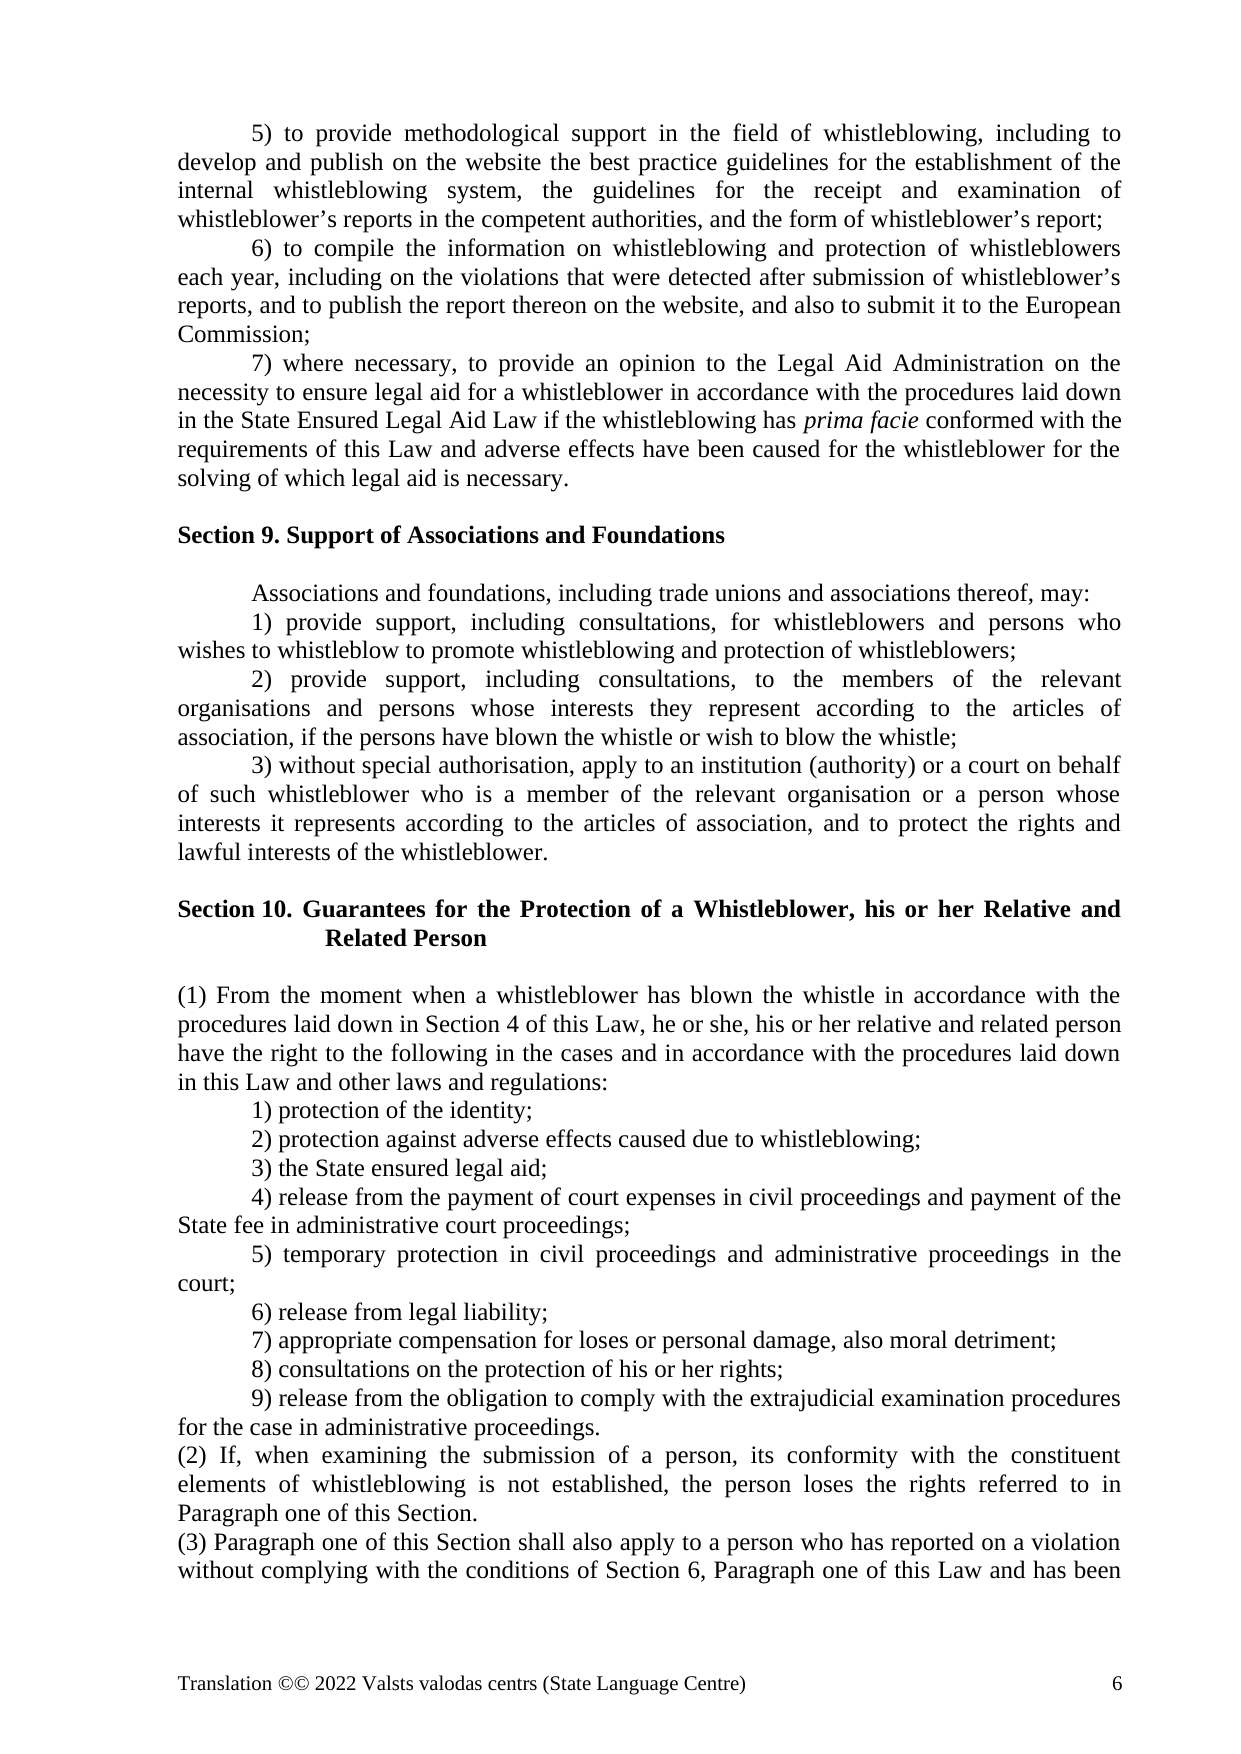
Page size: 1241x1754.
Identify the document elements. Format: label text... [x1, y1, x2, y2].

text Associations and foundations, including trade unions and associations thereof, may: [177, 578, 1122, 607]
text 8) consultations on the protection of his or her rights; [177, 1354, 1122, 1383]
text 2) protection against adverse effects caused due to whistleblowing; [177, 1124, 1122, 1153]
text 5) to provide methodological support in the field of whistleblowing, including to develop and publish on the website the best practice guidelines for the establishment of the internal whistleblowing system, the guidelines for the receipt and examination of whistleblower’s reports in the competent authorities, and the form of whistleblower’s report; [177, 118, 1122, 233]
text 3) the State ensured legal aid; [177, 1153, 1122, 1182]
text 5) temporary protection in civil proceedings and administrative proceedings in the court; [177, 1239, 1122, 1297]
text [177, 1527, 1122, 1584]
text 7) appropriate compensation for loses or personal damage, also moral detriment; [177, 1326, 1122, 1354]
text 3) without special authorisation, apply to an institution (authority) or a court on behalf of such whistleblower who is a member of the relevant organisation or a person whose interests it represents according to the articles of association, and to protect the rights and lawful interests of the whistleblower. [177, 751, 1122, 866]
text (1) From the moment when a whistleblower has blown the whistle in accordance with the procedures laid down in Section 4 of this Law, he or she, his or her relative and related person have the right to the following in the cases and in accordance with the procedures laid down in this Law and other laws and regulations: [177, 981, 1122, 1096]
text Section 10. Guarantees for the Protection of a Whistleblower, his or her Relative and Related Person [177, 894, 1122, 952]
text 6) to compile the information on whistleblowing and protection of whistleblowers each year, including on the violations that were detected after submission of whistleblower’s reports, and to publish the report thereon on the website, and also to submit it to the European Commission; [177, 233, 1122, 348]
text 4) release from the payment of court expenses in civil proceedings and payment of the State fee in administrative court proceedings; [177, 1182, 1122, 1239]
text 1) provide support, including consultations, for whistleblowers and persons who wishes to whistleblow to promote whistleblowing and protection of whistleblowers; [177, 607, 1122, 664]
text Section 9. Support of Associations and Foundations [177, 521, 1122, 549]
text (2) If, when examining the submission of a person, its conformity with the constituent elements of whistleblowing is not established, the person loses the rights referred to in Paragraph one of this Section. [177, 1441, 1122, 1527]
text 9) release from the obligation to comply with the extrajudicial examination procedures for the case in administrative proceedings. [177, 1383, 1122, 1441]
text 7) where necessary, to provide an opinion to the Legal Aid Administration on the necessity to ensure legal aid for a whistleblower in accordance with the procedures laid down in the State Ensured Legal Aid Law if the whistleblowing has prima facie conformed with the requirements of this Law and adverse effects have been caused for the whistleblower for the solving of which legal aid is necessary. [177, 348, 1122, 492]
text 1) protection of the identity; [177, 1096, 1122, 1124]
text 6) release from legal liability; [177, 1297, 1122, 1326]
text 2) provide support, including consultations, to the members of the relevant organisations and persons whose interests they represent according to the articles of association, if the persons have blown the whistle or wish to blow the whistle; [177, 664, 1122, 751]
